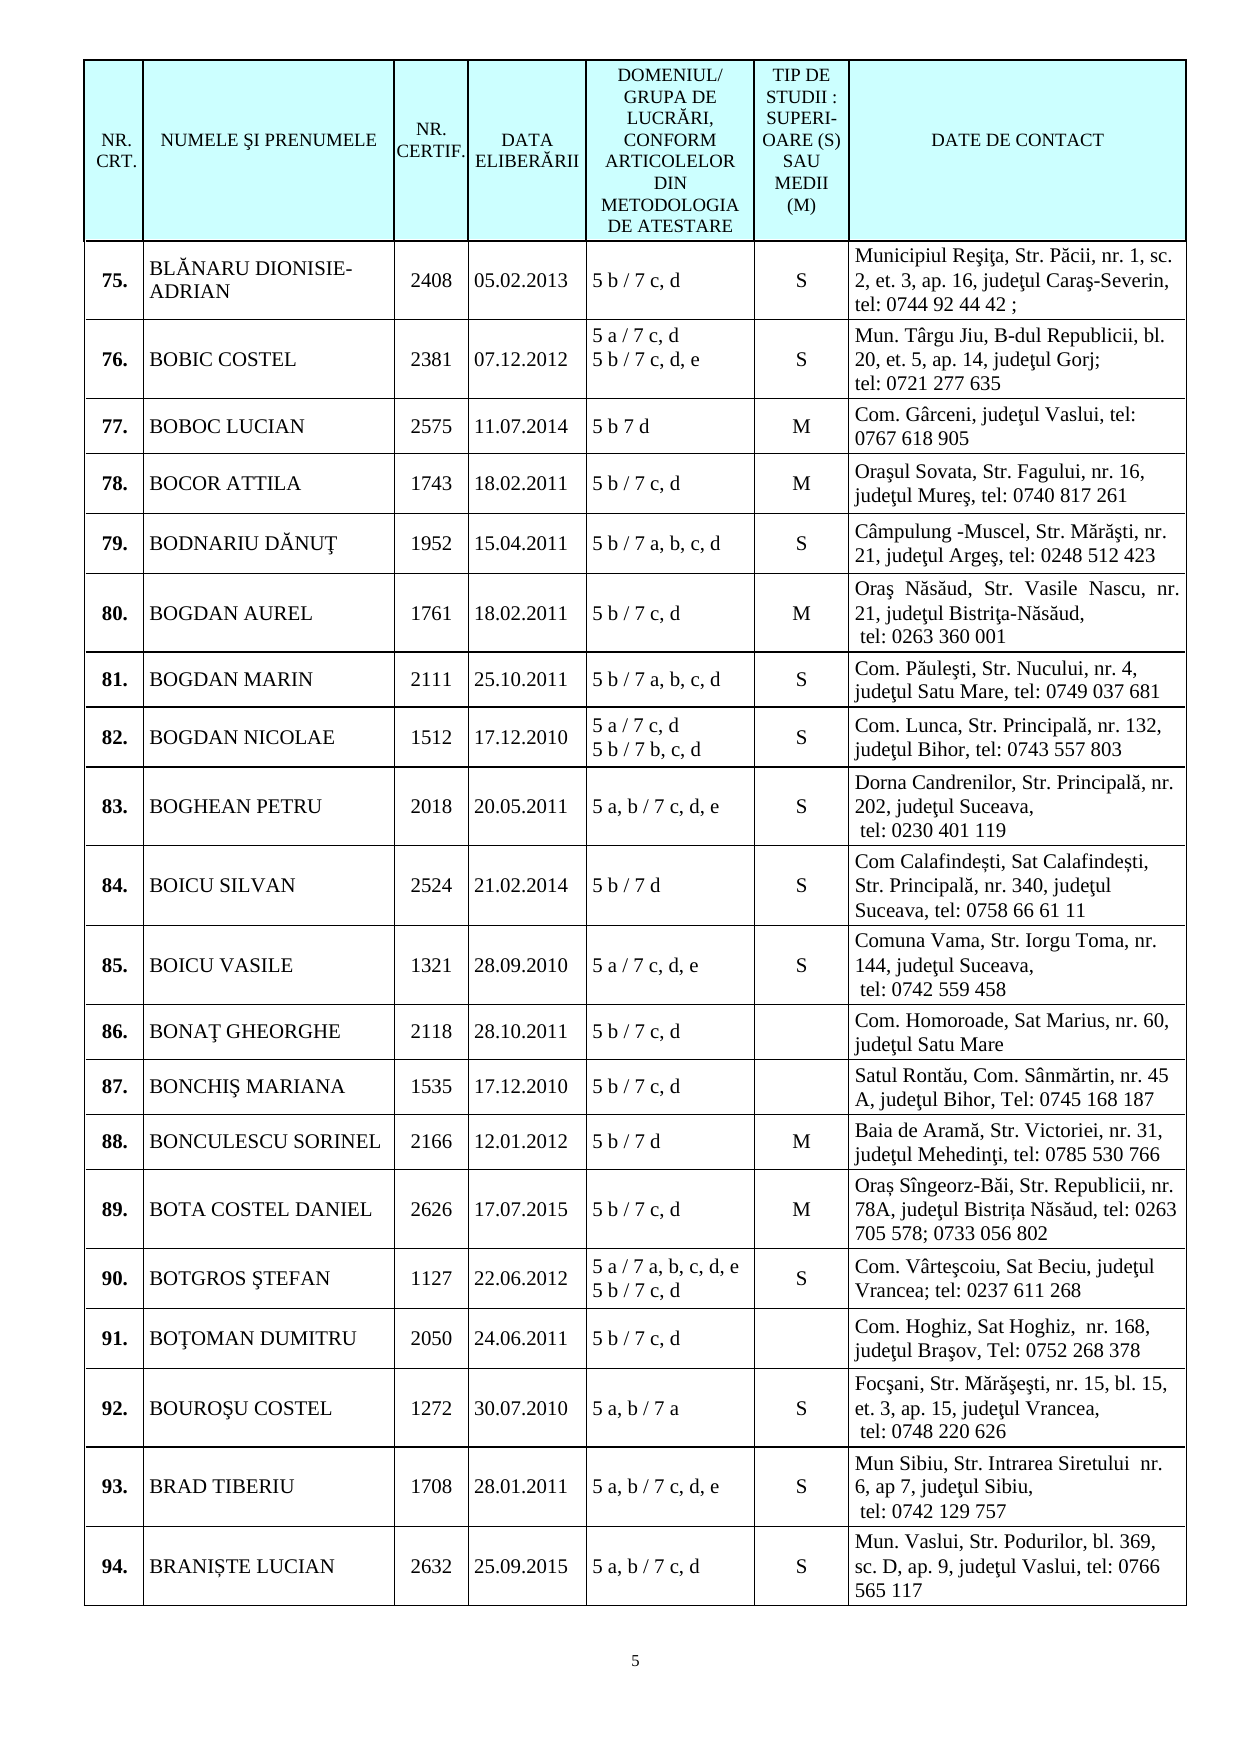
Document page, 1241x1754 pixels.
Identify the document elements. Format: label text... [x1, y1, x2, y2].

table_header DATA ELIBERĂRII [469, 61, 585, 239]
table_cell 17.12.2010 [469, 708, 586, 766]
table_cell M [755, 399, 848, 453]
table_cell 1272 [395, 1369, 468, 1446]
table_cell 24.06.2011 [469, 1309, 586, 1367]
table_cell BOGHEAN PETRU [144, 768, 394, 845]
table_cell Satul Rontău, Com. Sânmărtin, nr. 45 A, judeţul Bihor, Tel: 0745 168 187 [849, 1059, 1186, 1113]
table_cell 28.01.2011 [469, 1448, 586, 1526]
table_cell BLĂNARU DIONISIE-ADRIAN [144, 242, 394, 318]
table_cell Com. Lunca, Str. Principală, nr. 132, judeţul Bihor, tel: 0743 557 803 [849, 706, 1186, 766]
table_cell S [755, 768, 848, 845]
table_cell S [755, 1369, 848, 1446]
table_cell [85, 514, 143, 572]
table_header NR. CERTIF. [395, 61, 467, 239]
table_cell 5 b / 7 c, d [587, 454, 754, 512]
table_cell Câmpulung -Muscel, Str. Mărăşti, nr. 21, judeţul Argeş, tel: 0248 512 423 [849, 513, 1186, 572]
table_cell S [755, 242, 848, 318]
table_cell S [755, 320, 848, 398]
table_cell M [755, 1115, 848, 1168]
table_cell Mun Sibiu, Str. Intrarea Siretului nr. 6, ap 7, judeţul Sibiu, tel: 0742 129 757 [849, 1446, 1186, 1526]
table_cell BOŢOMAN DUMITRU [144, 1309, 394, 1367]
table_cell Com. Gârceni, judeţul Vaslui, tel: 0767 618 905 [849, 398, 1186, 453]
table_cell 17.12.2010 [469, 1060, 586, 1113]
table_cell 2626 [395, 1170, 468, 1248]
table_cell BRAD TIBERIU [144, 1448, 394, 1526]
table_cell Com. Homoroade, Sat Marius, nr. 60, judeţul Satu Mare [849, 1004, 1186, 1058]
table_cell 2381 [395, 320, 468, 398]
table_cell 5 a, b / 7 c, d, e [587, 768, 754, 845]
table_cell BOUROŞU COSTEL [144, 1369, 394, 1446]
table_cell BONAŢ GHEORGHE [144, 1005, 394, 1058]
table_cell [85, 707, 143, 766]
table_cell [85, 652, 143, 706]
table_cell 5 a / 7 c, d 5 b / 7 b, c, d [587, 708, 754, 766]
table_cell [85, 320, 143, 398]
table_cell 17.07.2015 [469, 1170, 586, 1248]
table_cell 1743 [395, 454, 468, 512]
table_cell S [755, 846, 848, 924]
table_cell BOTGROS ŞTEFAN [144, 1249, 394, 1307]
table_cell 5 b / 7 c, d [587, 1005, 754, 1058]
table_cell BOBIC COSTEL [144, 320, 394, 398]
table_cell S [755, 1527, 848, 1604]
table_cell Municipiul Reşiţa, Str. Păcii, nr. 1, sc. 2, et. 3, ap. 16, judeţul Caraş-Severin, tel: 0744 92 44 42 ; [849, 242, 1186, 318]
table_cell 20.05.2011 [469, 768, 586, 845]
table_cell [755, 1060, 848, 1113]
table_cell Com. Vârteşcoiu, Sat Beciu, judeţul Vrancea; tel: 0237 611 268 [849, 1248, 1186, 1307]
table_cell 5 b / 7 c, d [587, 1060, 754, 1113]
table_cell Oraşul Sovata, Str. Fagului, nr. 16, judeţul Mureş, tel: 0740 817 261 [849, 453, 1186, 512]
table_cell [85, 1170, 143, 1248]
table_cell 2018 [395, 768, 468, 845]
table_cell 2632 [395, 1527, 468, 1604]
table_cell Mun. Târgu Jiu, B-dul Republicii, bl. 20, et. 5, ap. 14, judeţul Gorj; tel: 0721 277 635 [849, 319, 1186, 398]
table_cell 5 b / 7 c, d [587, 574, 754, 651]
table_cell [85, 1060, 143, 1113]
table_cell 21.02.2014 [469, 846, 586, 924]
table_cell BONCHIŞ MARIANA [144, 1060, 394, 1113]
table_cell 1127 [395, 1249, 468, 1307]
table_cell BOCOR ATTILA [144, 454, 394, 512]
table_cell 2118 [395, 1005, 468, 1058]
table_cell S [755, 514, 848, 572]
table_cell 15.04.2011 [469, 514, 586, 572]
table_cell 2408 [395, 242, 468, 318]
table_cell 11.07.2014 [469, 399, 586, 453]
table_cell [85, 399, 143, 453]
table_cell 05.02.2013 [469, 242, 586, 318]
table_cell 5 a / 7 c, d, e [587, 926, 754, 1003]
table_cell S [755, 926, 848, 1003]
table_cell 5 a, b / 7 c, d, e [587, 1448, 754, 1526]
table_cell 25.09.2015 [469, 1527, 586, 1604]
table_cell [85, 241, 143, 318]
table_cell 5 b / 7 d [587, 846, 754, 924]
table_cell 5 a / 7 a, b, c, d, e 5 b / 7 c, d [587, 1249, 754, 1307]
table_cell M [755, 574, 848, 651]
table_cell 07.12.2012 [469, 320, 586, 398]
table_cell S [755, 708, 848, 766]
table_cell BOGDAN NICOLAE [144, 708, 394, 766]
table_cell [85, 574, 143, 651]
table_cell Oraş Năsăud, Str. Vasile Nascu, nr. 21, judeţul Bistriţa-Năsăud, tel: 0263 360 001 [849, 573, 1186, 651]
table_cell 1535 [395, 1060, 468, 1113]
table_cell 2524 [395, 846, 468, 924]
table_cell M [755, 1170, 848, 1248]
table_cell 28.09.2010 [469, 926, 586, 1003]
table_cell [85, 1447, 143, 1526]
table_cell [85, 1527, 143, 1604]
table_cell 5 b / 7 c, d [587, 1170, 754, 1248]
table_cell [85, 1005, 143, 1058]
table_cell BOGDAN AUREL [144, 574, 394, 651]
table_cell Focşani, Str. Mărăşeşti, nr. 15, bl. 15, et. 3, ap. 15, judeţul Vrancea, tel: 0748 220 626 [849, 1368, 1186, 1446]
table_cell Dorna Candrenilor, Str. Principală, nr. 202, judeţul Suceava, tel: 0230 401 119 [849, 766, 1186, 845]
table_cell S [755, 653, 848, 706]
table_cell 2111 [395, 653, 468, 706]
table_header NR. CRT. [85, 61, 142, 239]
table_cell BONCULESCU SORINEL [144, 1115, 394, 1168]
table_cell Com. Hoghiz, Sat Hoghiz, nr. 168, judeţul Braşov, Tel: 0752 268 378 [849, 1308, 1186, 1367]
table_cell 1952 [395, 514, 468, 572]
table_cell 25.10.2011 [469, 653, 586, 706]
table_cell [85, 1369, 143, 1446]
table_cell Baia de Aramă, Str. Victoriei, nr. 31, judeţul Mehedinţi, tel: 0785 530 766 [849, 1114, 1186, 1168]
table_cell [85, 1249, 143, 1307]
table_cell [85, 1115, 143, 1168]
table_cell 2166 [395, 1115, 468, 1168]
table_cell [755, 1005, 848, 1058]
table_cell BOBOC LUCIAN [144, 399, 394, 453]
table_cell 5 b / 7 c, d [587, 242, 754, 318]
table_cell 2050 [395, 1309, 468, 1367]
table_cell 18.02.2011 [469, 454, 586, 512]
table_cell BOICU SILVAN [144, 846, 394, 924]
table_cell S [755, 1448, 848, 1526]
table_cell 5 b / 7 c, d [587, 1309, 754, 1367]
table_cell BRANIȘTE LUCIAN [144, 1527, 394, 1604]
table_cell 5 b / 7 a, b, c, d [587, 653, 754, 706]
table_cell 1761 [395, 574, 468, 651]
table_cell BOICU VASILE [144, 926, 394, 1003]
table_cell 2575 [395, 399, 468, 453]
table_cell 22.06.2012 [469, 1249, 586, 1307]
table_header DOMENIUL/ GRUPA DE LUCRĂRI, CONFORM ARTICOLELOR DIN METODOLOGIA DE ATESTARE [587, 61, 753, 239]
table_cell [85, 926, 143, 1003]
table_cell Com Calafindești, Sat Calafindești, Str. Principală, nr. 340, judeţul Suceava, tel: 0758 66 61 11 [849, 845, 1186, 924]
table_cell 5 b / 7 a, b, c, d [587, 514, 754, 572]
table_cell S [755, 1249, 848, 1307]
table_cell 5 b 7 d [587, 399, 754, 453]
table_cell [85, 454, 143, 512]
table_cell 1321 [395, 926, 468, 1003]
table_cell 1708 [395, 1448, 468, 1526]
table_header NUMELE ŞI PRENUMELE [144, 61, 393, 239]
table_cell BODNARIU DĂNUŢ [144, 514, 394, 572]
table_header DATE DE CONTACT [850, 61, 1185, 239]
table_cell BOGDAN MARIN [144, 653, 394, 706]
table_cell [85, 1309, 143, 1367]
table_cell 28.10.2011 [469, 1005, 586, 1058]
table_cell 1512 [395, 708, 468, 766]
table_cell [85, 846, 143, 924]
table_cell [85, 767, 143, 845]
table_cell Oraș Sîngeorz-Băi, Str. Republicii, nr. 78A, judeţul Bistrița Năsăud, tel: 0263 705 578; 0733 056 802 [849, 1169, 1186, 1248]
table_cell 30.07.2010 [469, 1369, 586, 1446]
table_cell 5 a / 7 c, d 5 b / 7 c, d, e [587, 320, 754, 398]
table_cell 5 a, b / 7 c, d [587, 1527, 754, 1604]
table_cell 5 b / 7 d [587, 1115, 754, 1168]
table_cell 18.02.2011 [469, 574, 586, 651]
table_header TIP DE STUDII : SUPERI-OARE (S) SAU MEDII (M) [755, 61, 848, 239]
table_cell M [755, 454, 848, 512]
table_cell BOTA COSTEL DANIEL [144, 1170, 394, 1248]
table_cell 5 a, b / 7 a [587, 1369, 754, 1446]
table_cell Mun. Vaslui, Str. Podurilor, bl. 369, sc. D, ap. 9, judeţul Vaslui, tel: 0766 565 117 [849, 1526, 1186, 1604]
table_cell Com. Păuleşti, Str. Nucului, nr. 4, judeţul Satu Mare, tel: 0749 037 681 [849, 651, 1186, 706]
table_cell Comuna Vama, Str. Iorgu Toma, nr. 144, judeţul Suceava, tel: 0742 559 458 [849, 925, 1186, 1003]
table_cell 12.01.2012 [469, 1115, 586, 1168]
table_cell [755, 1309, 848, 1367]
